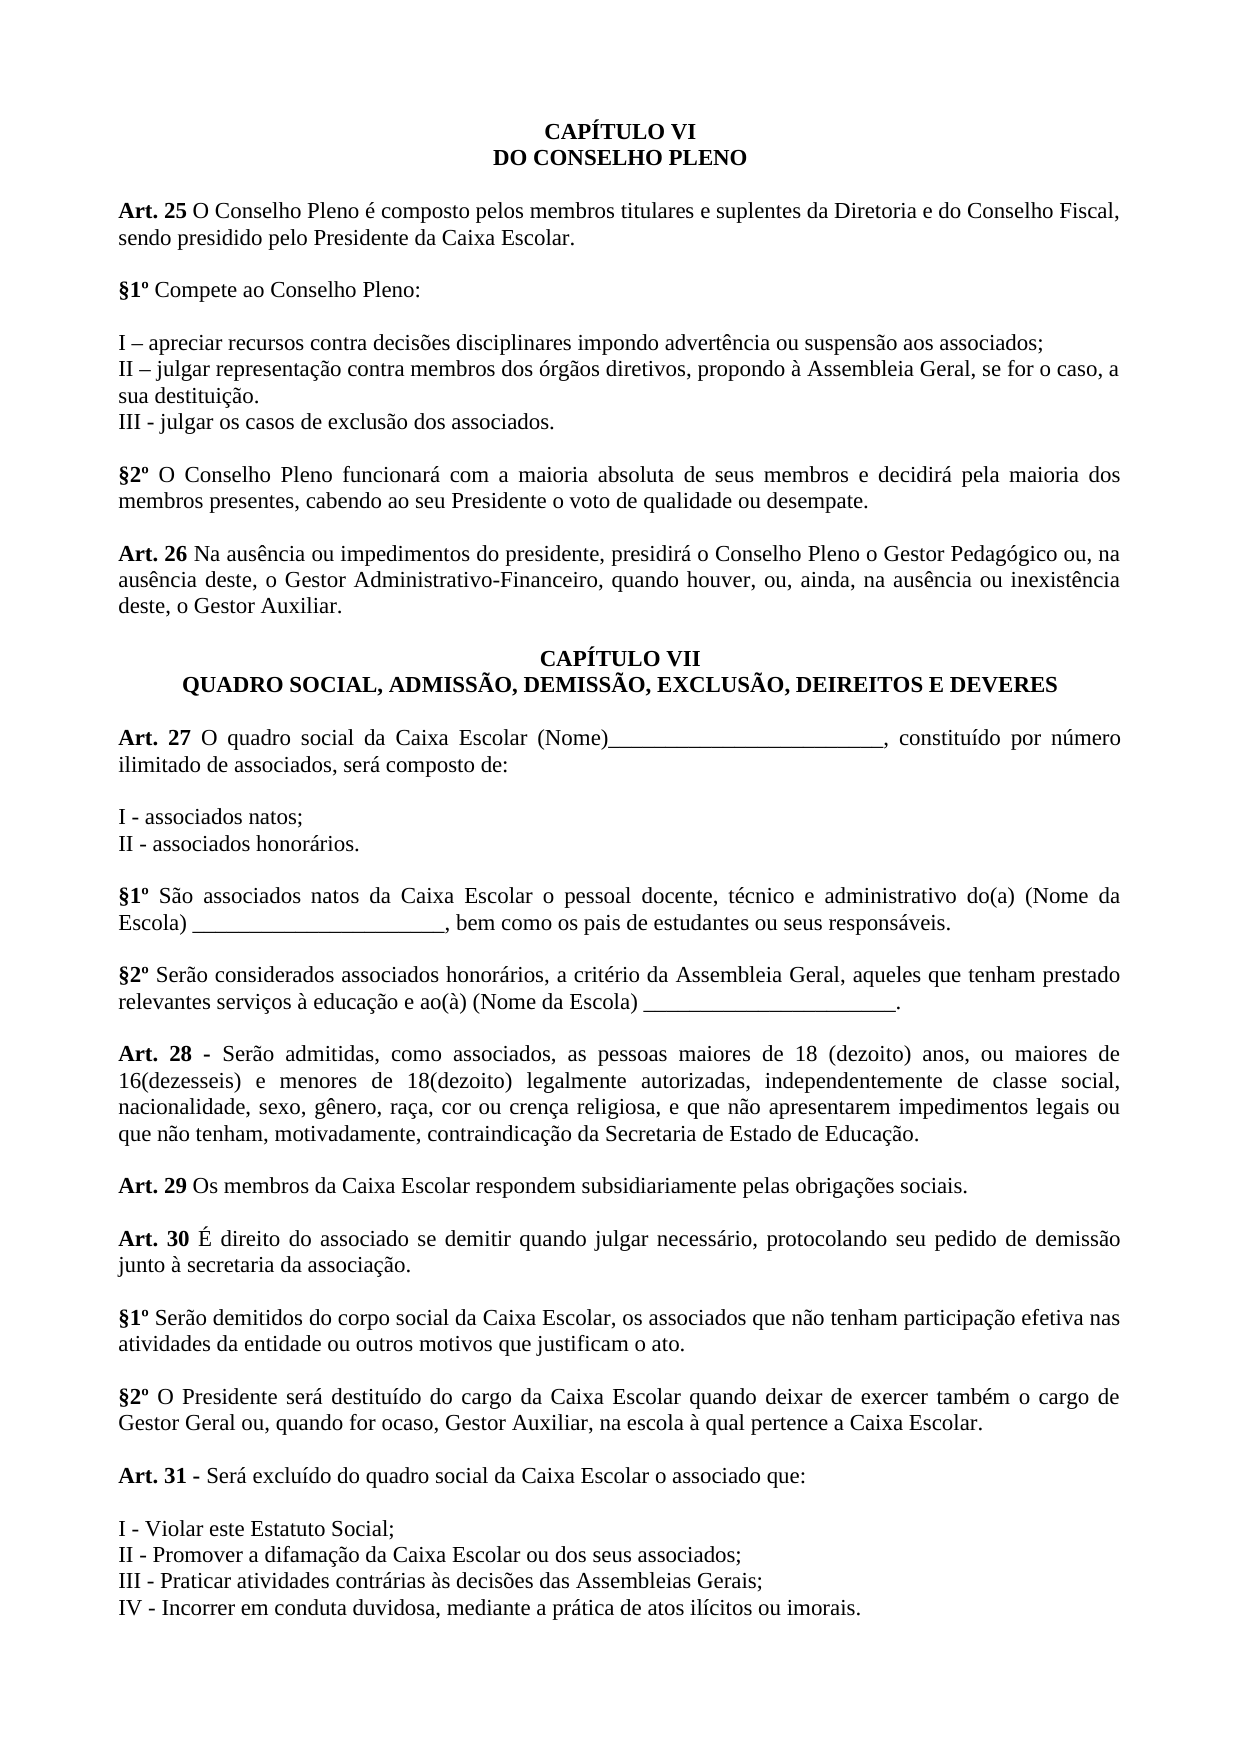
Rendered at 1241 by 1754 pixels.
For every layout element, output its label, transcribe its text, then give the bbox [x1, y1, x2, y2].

text I - Violar este Estatuto Social; [118, 1515, 1122, 1541]
text IV - Incorrer em conduta duvidosa, mediante a prática de atos ilícitos ou imorais. [118, 1594, 1122, 1620]
text I - associados natos; [118, 803, 1122, 830]
text III - julgar os casos de exclusão dos associados. [118, 408, 1122, 434]
text Art. 31 - Será excluído do quadro social da Caixa Escolar o associado que: [118, 1462, 1122, 1488]
text II – julgar representação contra membros dos órgãos diretivos, propondo à Assembleia Geral, se for o caso, a sua destituição. [118, 355, 1122, 408]
text III - Praticar atividades contrárias às decisões das Assembleias Gerais; [118, 1568, 1122, 1594]
text §1º São associados natos da Caixa Escolar o pessoal docente, técnico e administrativo do(a) (Nome da Escola) ______________________, bem como os pais de estudantes ou seus responsáveis. [118, 882, 1122, 935]
text Art. 25 O Conselho Pleno é composto pelos membros titulares e suplentes da Diretoria e do Conselho Fiscal, sendo presidido pelo Presidente da Caixa Escolar. [118, 197, 1122, 250]
text QUADRO SOCIAL, ADMISSÃO, DEMISSÃO, EXCLUSÃO, DEIREITOS E DEVERES [118, 672, 1122, 698]
text §1º Serão demitidos do corpo social da Caixa Escolar, os associados que não tenham participação efetiva nas atividades da entidade ou outros motivos que justificam o ato. [118, 1304, 1122, 1357]
text CAPÍTULO VI [118, 118, 1122, 144]
text §1º Compete ao Conselho Pleno: [118, 276, 1122, 303]
text §2º O Conselho Pleno funcionará com a maioria absoluta de seus membros e decidirá pela maioria dos membros presentes, cabendo ao seu Presidente o voto de qualidade ou desempate. [118, 461, 1122, 513]
text I – apreciar recursos contra decisões disciplinares impondo advertência ou suspensão aos associados; [118, 329, 1122, 355]
text Art. 27 O quadro social da Caixa Escolar (Nome)________________________, constituído por número ilimitado de associados, será composto de: [118, 724, 1122, 777]
text Art. 29 Os membros da Caixa Escolar respondem subsidiariamente pelas obrigações sociais. [118, 1172, 1122, 1199]
text DO CONSELHO PLENO [118, 144, 1122, 171]
text Art. 26 Na ausência ou impedimentos do presidente, presidirá o Conselho Pleno o Gestor Pedagógico ou, na ausência deste, o Gestor Administrativo-Financeiro, quando houver, ou, ainda, na ausência ou inexistência deste, o Gestor Auxiliar. [118, 540, 1122, 619]
text Art. 30 É direito do associado se demitir quando julgar necessário, protocolando seu pedido de demissão junto à secretaria da associação. [118, 1225, 1122, 1278]
text Art. 28 - Serão admitidas, como associados, as pessoas maiores de 18 (dezoito) anos, ou maiores de 16(dezesseis) e menores de 18(dezoito) legalmente autorizadas, independentemente de classe social, nacionalidade, sexo, gênero, raça, cor ou crença religiosa, e que não apresentarem impedimentos legais ou que não tenham, motivadamente, contraindicação da Secretaria de Estado de Educação. [118, 1041, 1122, 1146]
text II - Promover a difamação da Caixa Escolar ou dos seus associados; [118, 1541, 1122, 1568]
text §2º O Presidente será destituído do cargo da Caixa Escolar quando deixar de exercer também o cargo de Gestor Geral ou, quando for ocaso, Gestor Auxiliar, na escola à qual pertence a Caixa Escolar. [118, 1383, 1122, 1436]
text II - associados honorários. [118, 830, 1122, 856]
text CAPÍTULO VII [118, 645, 1122, 672]
text §2º Serão considerados associados honorários, a critério da Assembleia Geral, aqueles que tenham prestado relevantes serviços à educação e ao(à) (Nome da Escola) ______________________. [118, 961, 1122, 1014]
